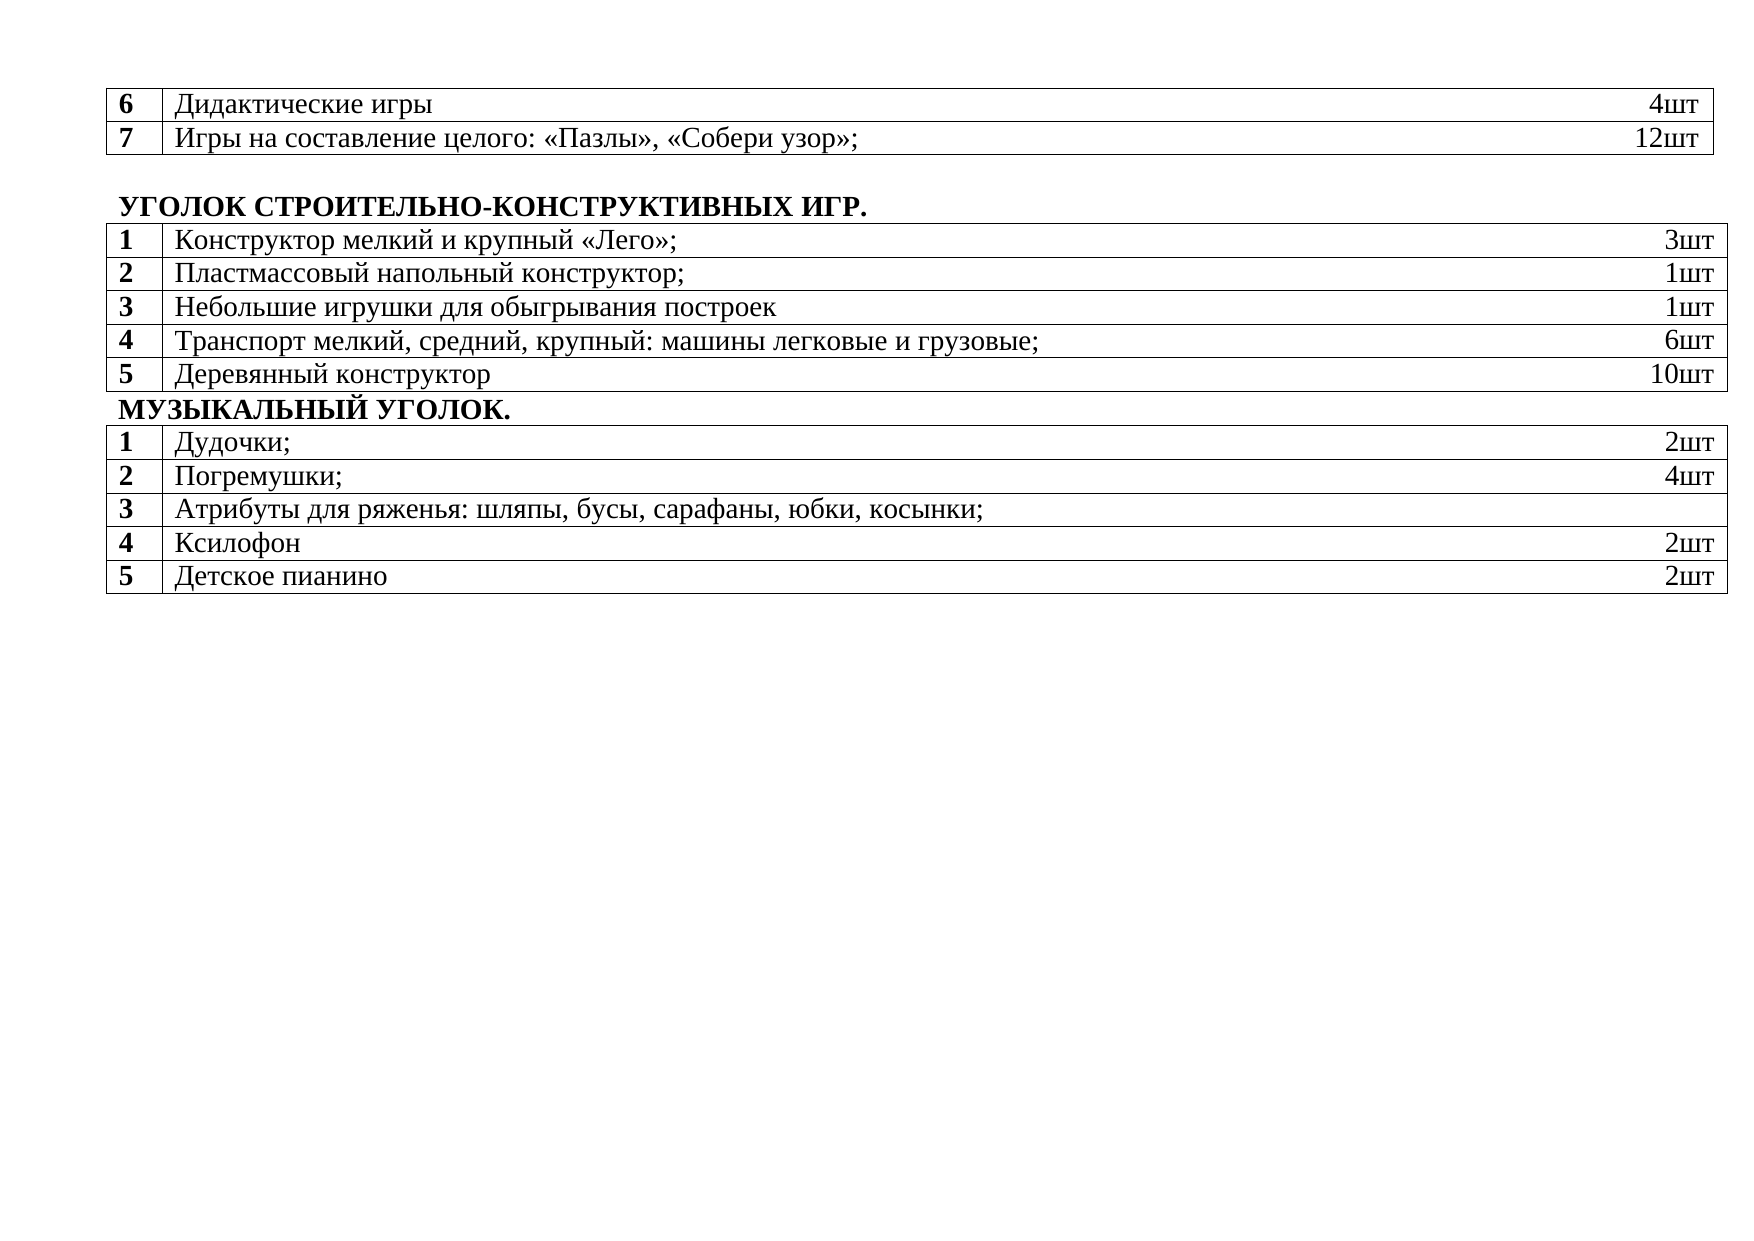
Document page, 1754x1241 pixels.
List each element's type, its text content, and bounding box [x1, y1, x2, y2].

table_cell 2 [107, 258, 162, 290]
table_cell 6шт [1343, 325, 1727, 357]
table_cell 1шт [1343, 258, 1727, 290]
text УГОЛОК СТРОИТЕЛЬНО-КОНСТРУКТИВНЫХ ИГР. [118, 189, 1739, 223]
table_header Конструктор мелкий и крупный «Лего»; [163, 224, 1343, 257]
table_cell 4шт [1265, 460, 1727, 492]
table_cell 5 [107, 358, 162, 391]
table_header 2шт [1265, 426, 1727, 459]
table_cell 3 [107, 494, 162, 526]
text МУЗЫКАЛЬНЫЙ УГОЛОК. [118, 392, 1739, 425]
table_cell Игры на составление целого: «Пазлы», «Собери узор»; 12шт [163, 122, 1713, 154]
table_cell Детское пианино [163, 561, 1265, 593]
table_cell 7 [107, 122, 162, 154]
table_cell Небольшие игрушки для обыгрывания построек [163, 291, 1343, 324]
table_cell 2 [107, 460, 162, 492]
table_header Дидактические игры 4шт [163, 89, 1713, 121]
table_header 1 [107, 224, 162, 257]
table_cell Атрибуты для ряженья: шляпы, бусы, сарафаны, юбки, косынки; [163, 494, 1727, 526]
table_cell 5 [107, 561, 162, 593]
table_cell 3 [107, 291, 162, 324]
table_header Дудочки; [163, 426, 1265, 459]
table_cell Деревянный конструктор [163, 358, 1343, 391]
table_cell Транспорт мелкий, средний, крупный: машины легковые и грузовые; [163, 325, 1343, 357]
table_header 1 [107, 426, 162, 459]
table_header 3шт [1343, 224, 1727, 257]
table_cell Погремушки; [163, 460, 1265, 492]
table_cell 2шт [1265, 561, 1727, 593]
table_header 6 [107, 89, 162, 121]
table_cell 10шт [1343, 358, 1727, 391]
table_cell 4 [107, 325, 162, 357]
table_cell 2шт [1265, 527, 1727, 559]
table_cell Пластмассовый напольный конструктор; [163, 258, 1343, 290]
table_cell Ксилофон [163, 527, 1265, 559]
table_cell 1шт [1343, 291, 1727, 324]
table_cell 4 [107, 527, 162, 559]
